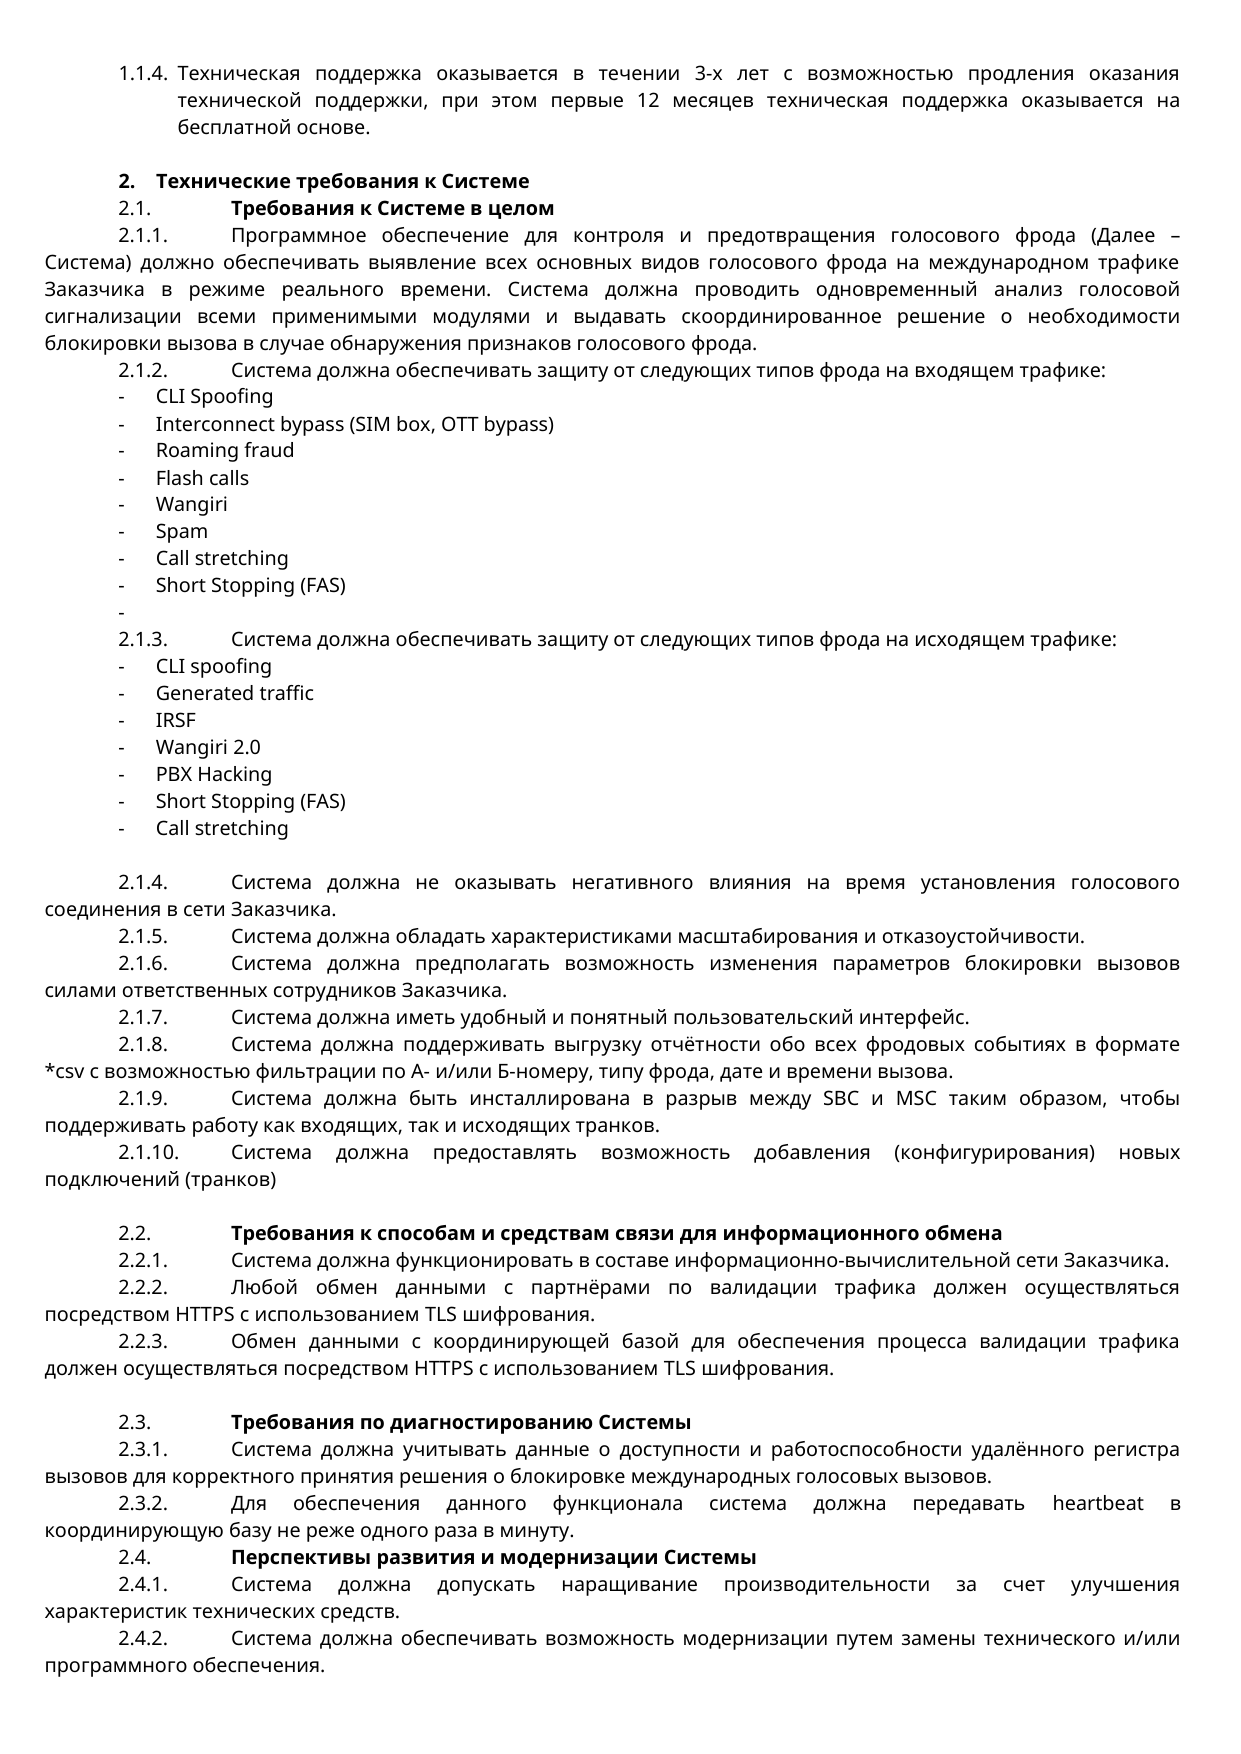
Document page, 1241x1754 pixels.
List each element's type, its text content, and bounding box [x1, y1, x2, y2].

list Система должна быть инсталлирована в разрыв между SBC и MSС таким образом, чтобы поддерживать работу как входящих, так и исходящих транков. [44, 1084, 1181, 1138]
list Система должна не оказывать негативного влияния на время установления голосового соединения в сети Заказчика. [44, 868, 1181, 922]
list Требования к Системе в целом [44, 194, 1181, 221]
list Call stretching [118, 814, 1181, 841]
list Система должна допускать наращивание производительности за счет улучшения характеристик технических средств. [44, 1570, 1181, 1624]
list Система должна обладать характеристиками масштабирования и отказоустойчивости. [44, 922, 1181, 949]
list Для обеспечения данного функционала система должна передавать heartbeat в координирующую базу не реже одного раза в минуту. [44, 1489, 1181, 1543]
list Generated traffic [118, 679, 1181, 707]
list Обмен данными с координирующей базой для обеспечения процесса валидации трафика должен осуществляться посредством HTTPS с использованием TLS шифрования. [44, 1327, 1181, 1381]
list Spam [118, 518, 1181, 545]
list Технические требования к Системе [118, 167, 1181, 194]
list Wangiri [118, 491, 1181, 518]
list Любой обмен данными с партнёрами по валидации трафика должен осуществляться посредством HTTPS с использованием TLS шифрования. [44, 1273, 1181, 1327]
list Перспективы развития и модернизации Системы [44, 1543, 1181, 1570]
list Система должна предоставлять возможность добавления (конфигурирования) новых подключений (транков) [44, 1138, 1181, 1192]
list Wangiri 2.0 [118, 733, 1181, 761]
list Flash calls [118, 464, 1181, 491]
list Программное обеспечение для контроля и предотвращения голосового фрода (Далее – Система) должно обеспечивать выявление всех основных видов голосового фрода на международном трафике Заказчика в режиме реального времени. Система должна проводить одновременный анализ голосовой сигнализации всеми применимыми модулями и выдавать скоординированное решение о необходимости блокировки вызова в случае обнаружения признаков голосового фрода. [44, 221, 1181, 356]
list Система должна поддерживать выгрузку отчётности обо всех фродовых событиях в формате *csv c возможностью фильтрации по А- и/или Б-номеру, типу фрода, дате и времени вызова. [44, 1030, 1181, 1084]
list CLI Spoofing [118, 383, 1181, 410]
list Roaming fraud [118, 437, 1181, 464]
list Требования к способам и средствам связи для информационного обмена [44, 1219, 1181, 1246]
list Система должна предполагать возможность изменения параметров блокировки вызовов силами ответственных сотрудников Заказчика. [44, 949, 1181, 1003]
list Система должна функционировать в составе информационно-вычислительной сети Заказчика. [44, 1246, 1181, 1273]
list Система должна иметь удобный и понятный пользовательский интерфейс. [44, 1003, 1181, 1030]
list Техническая поддержка оказывается в течении 3-х лет с возможностью продления оказания технической поддержки, при этом первые 12 месяцев техническая поддержка оказывается на бесплатной основе. [118, 59, 1181, 140]
list Call stretching [118, 545, 1181, 572]
list PBX Hacking [118, 761, 1181, 787]
list Interconnect bypass (SIM box, OTT bypass) [118, 410, 1181, 437]
list Система должна обеспечивать возможность модернизации путем замены технического и/или программного обеспечения. [44, 1624, 1181, 1678]
list CLI spoofing [118, 653, 1181, 679]
list Система должна обеспечивать защиту от следующих типов фрода на исходящем трафике: [44, 626, 1181, 653]
list Short Stopping (FAS) [118, 787, 1181, 814]
list Система должна учитывать данные о доступности и работоспособности удалённого регистра вызовов для корректного принятия решения о блокировке международных голосовых вызовов. [44, 1435, 1181, 1489]
list Short Stopping (FAS) [118, 572, 1181, 599]
list Требования по диагностированию Системы [44, 1408, 1181, 1435]
list IRSF [118, 707, 1181, 733]
list Система должна обеспечивать защиту от следующих типов фрода на входящем трафике: [44, 356, 1181, 383]
